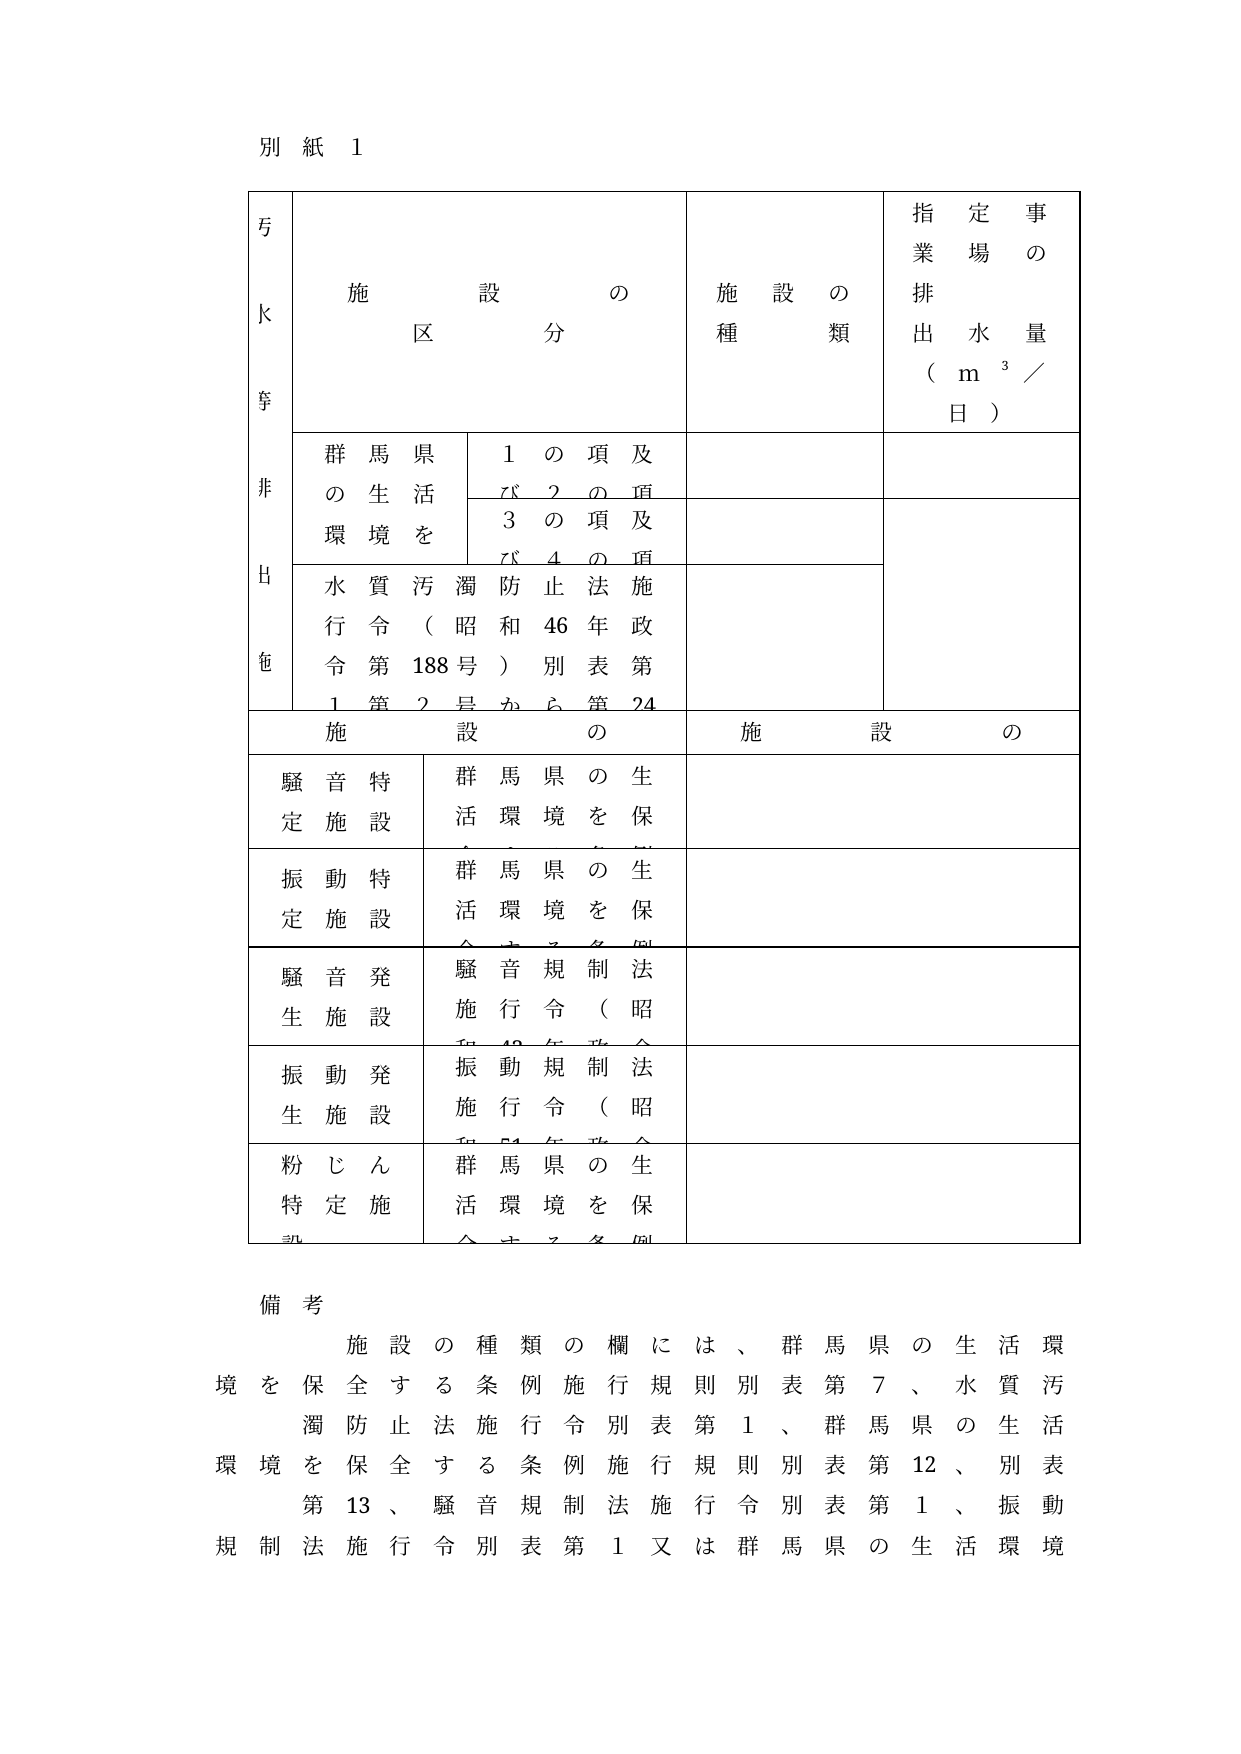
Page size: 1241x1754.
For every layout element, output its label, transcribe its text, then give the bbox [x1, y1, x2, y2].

table_cell ３の項及び４の項に掲げる施設 [468, 499, 686, 563]
table_cell 振動発生施設 [249, 1046, 423, 1143]
table_cell 振動規制法施行令（昭和51年政令第280号）別表第１に掲げる施設 [424, 1046, 686, 1143]
table_header 指定事業場の排 出水量 （ｍ3／日） [884, 192, 1079, 432]
table_header 施 設 の 区 分 [293, 192, 686, 432]
table_cell 騒音規制法施行令（昭和43年政令第324号）別表第１に掲げる施設 [424, 948, 686, 1045]
table_cell [687, 433, 883, 498]
table_cell １の項及び２の項に掲げる施設 [468, 433, 686, 498]
table_header 汚 水 等 排 出 施 設 [249, 192, 292, 710]
table_cell 粉じん特定施設 [249, 1144, 423, 1243]
table_cell 騒音特定施設 [249, 755, 423, 848]
table_header 施設の種類 [687, 192, 883, 432]
table_cell [687, 948, 1079, 1045]
table_cell 群馬県の生活環境を保全する条例施行規則別表第７に掲げる施設 [293, 433, 467, 563]
text 第13、騒音規制法施行令別表第１、振動規制法施行令別表第１又は群馬県の生活環境 [215, 1484, 1086, 1565]
table_cell 騒音発生施設 [249, 948, 423, 1045]
table_cell 群馬県の生活環境を保全する条例施行規則別表第12に掲げる施設 [424, 755, 686, 848]
table_cell 施 設 の 種 類 [687, 711, 1079, 754]
table_cell 群馬県の生活環境を保全する条例施行規則別表第13に掲げる施設 [424, 849, 686, 946]
table_cell [687, 849, 1079, 946]
table_cell [687, 565, 883, 710]
table_cell 振動特定施設 [249, 849, 423, 946]
text 別紙１ [215, 126, 1086, 166]
table_cell [884, 499, 1079, 710]
table_cell [884, 433, 1079, 498]
table_cell [687, 1144, 1079, 1243]
text 備考 [215, 1284, 1086, 1324]
table_cell [687, 755, 1079, 848]
table_cell 水質汚濁防止法施行令（昭和46年政令第188号）別表第１第２号から第24号まで、第26号から第28号まで、第30号から第42号まで、第44号から第59号まで及び第61号から第66号までに掲げる施設 [293, 565, 686, 710]
text 施設の種類の欄には、群馬県の生活環境を保全する条例施行規則別表第７、水質汚 [215, 1324, 1086, 1404]
table_cell 群馬県の生活環境を保全する条例施行規則別表第５に掲げる施設 [424, 1144, 686, 1243]
table_cell 施 設 の 区 分 [249, 711, 686, 754]
table_cell [687, 499, 883, 563]
table_cell [687, 1046, 1079, 1143]
text 濁防止法施行令別表第１、群馬県の生活環境を保全する条例施行規則別表第12、別表 [215, 1404, 1086, 1484]
